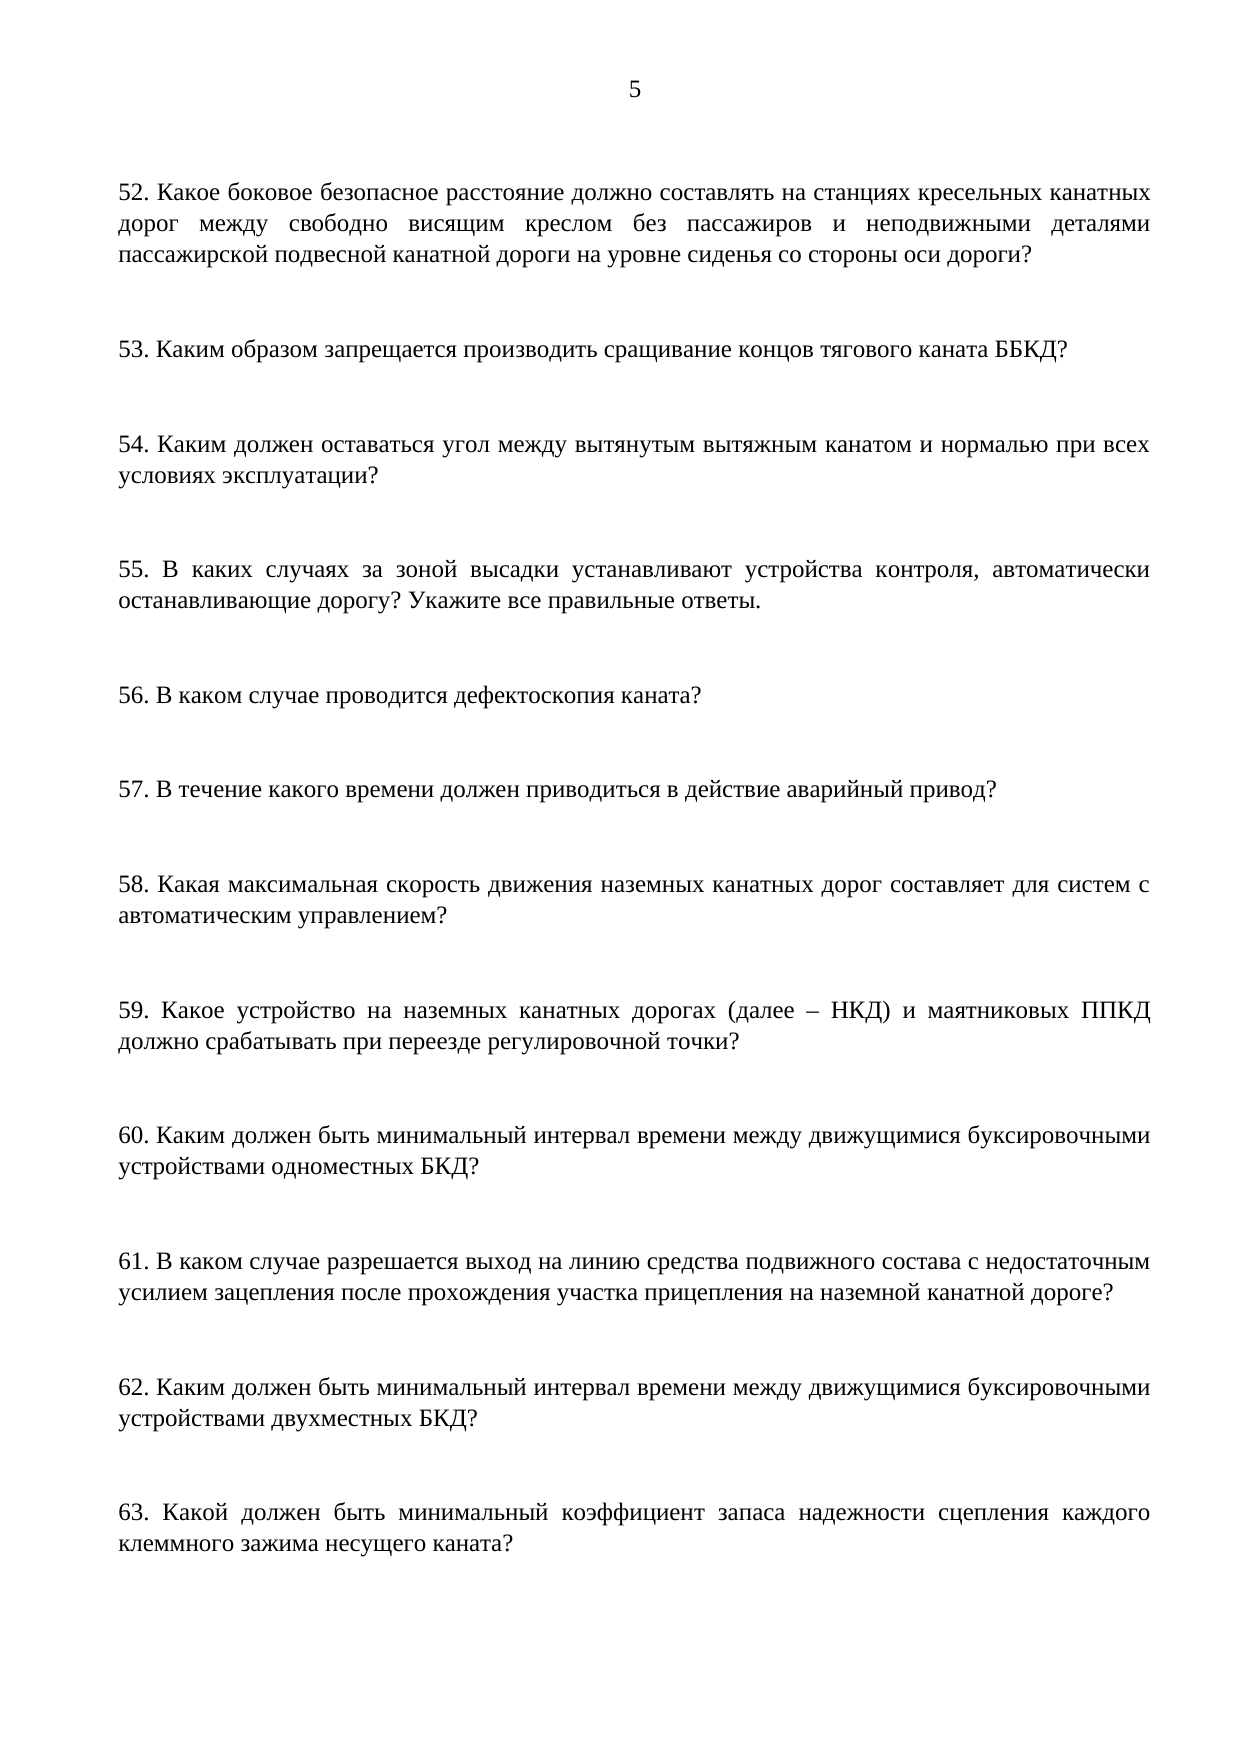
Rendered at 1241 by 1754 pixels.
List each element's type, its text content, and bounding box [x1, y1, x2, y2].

text 54. Каким должен оставаться угол между вытянутым вытяжным канатом и нормалью при всех условиях эксплуатации? [118, 429, 1152, 488]
text 55. В каких случаях за зоной высадки устанавливают устройства контроля, автоматически останавливающие дорогу? Укажите все правильные ответы. [118, 554, 1152, 614]
text 57. В течение какого времени должен приводиться в действие аварийный привод? [118, 774, 1152, 803]
text 60. Каким должен быть минимальный интервал времени между движущимися буксировочными устройствами одноместных БКД? [118, 1120, 1152, 1180]
text 58. Какая максимальная скорость движения наземных канатных дорог составляет для систем с автоматическим управлением? [118, 869, 1152, 929]
text 59. Какое устройство на наземных канатных дорогах (далее – НКД) и маятниковых ППКД должно срабатывать при переезде регулировочной точки? [118, 995, 1152, 1054]
text 53. Каким образом запрещается производить сращивание концов тягового каната ББКД? [118, 334, 1152, 363]
text 56. В каком случае проводится дефектоскопия каната? [118, 680, 1152, 709]
text 63. Какой должен быть минимальный коэффициент запаса надежности сцепления каждого клеммного зажима несущего каната? [118, 1497, 1152, 1557]
text 62. Каким должен быть минимальный интервал времени между движущимися буксировочными устройствами двухместных БКД? [118, 1372, 1152, 1431]
text 61. В каком случае разрешается выход на линию средства подвижного состава с недостаточным усилием зацепления после прохождения участка прицепления на наземной канатной дороге? [118, 1246, 1152, 1306]
text 52. Какое боковое безопасное расстояние должно составлять на станциях кресельных канатных дорог между свободно висящим креслом без пассажиров и неподвижными деталями пассажирской подвесной канатной дороги на уровне сиденья со стороны оси дороги? [118, 177, 1152, 268]
